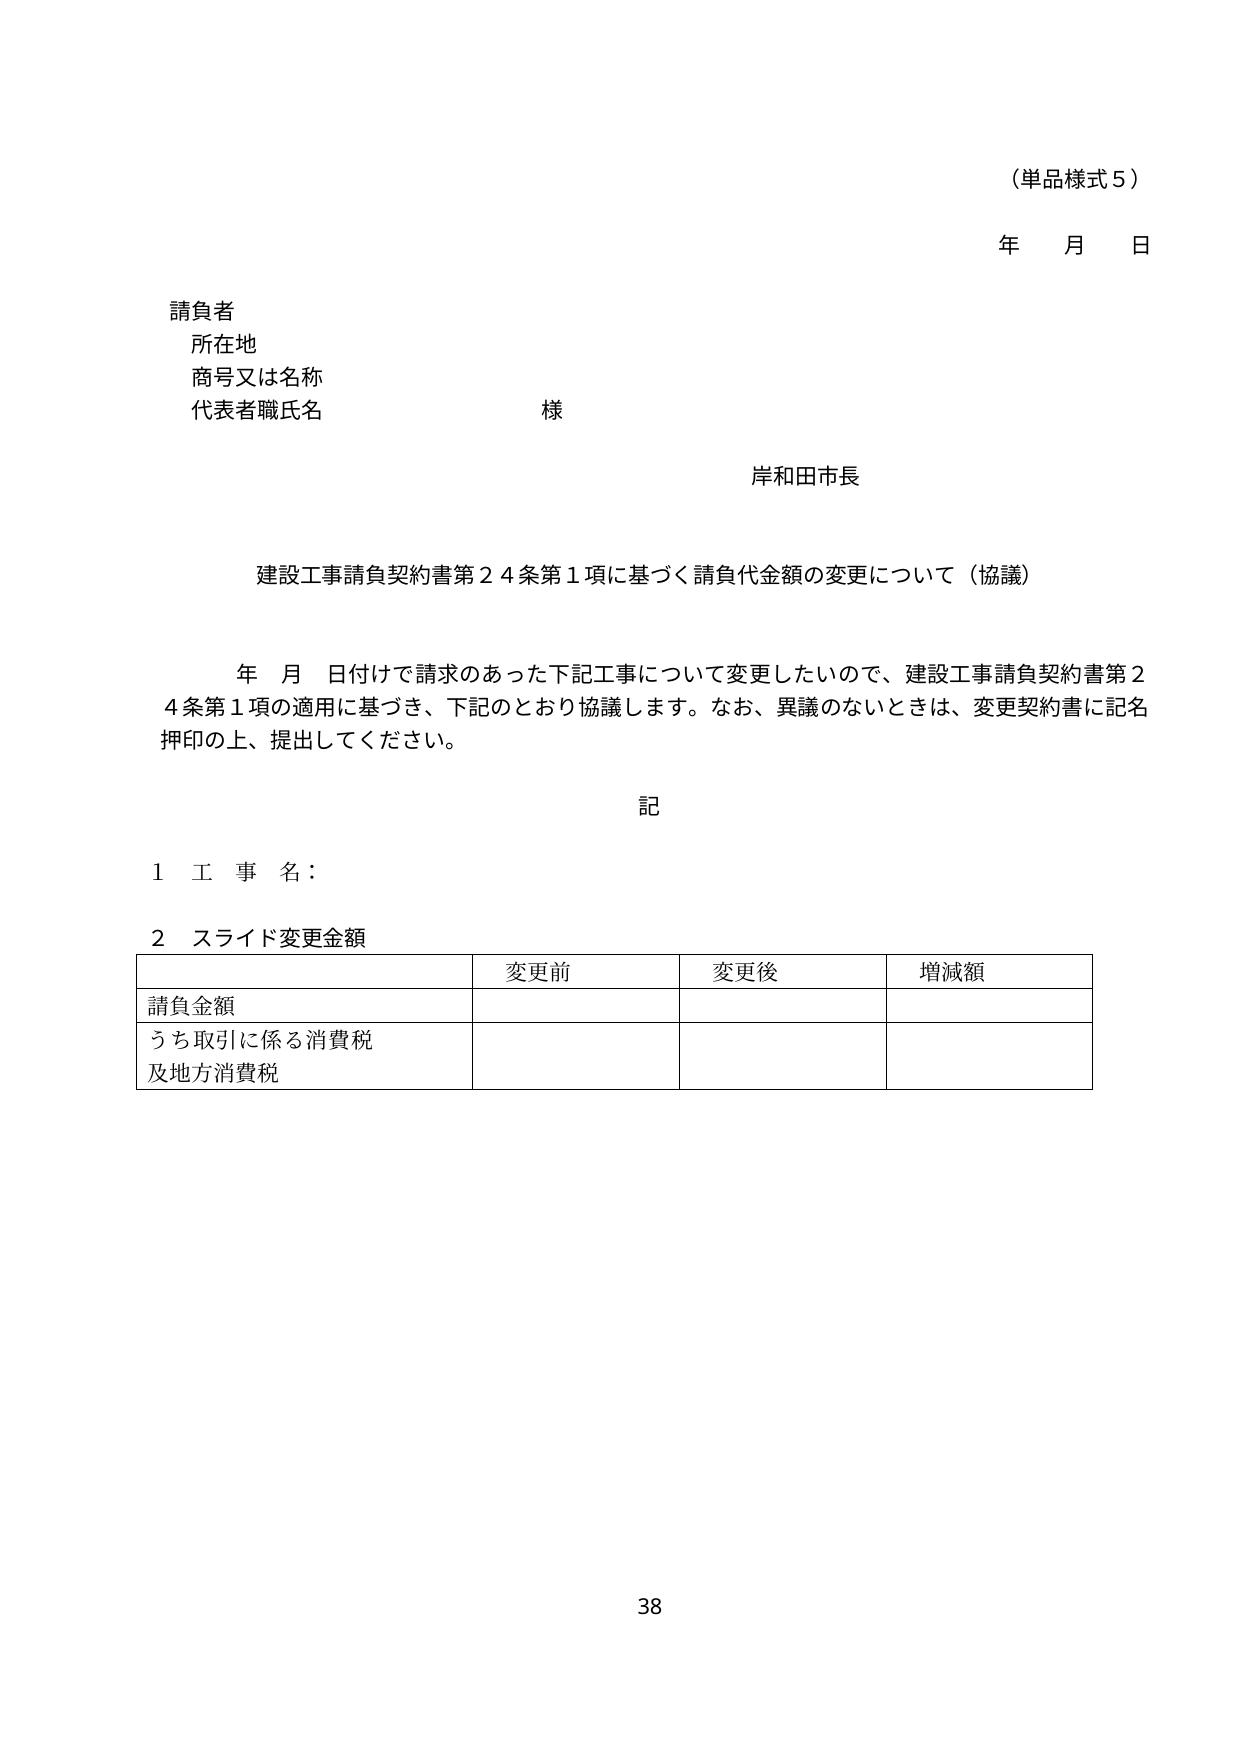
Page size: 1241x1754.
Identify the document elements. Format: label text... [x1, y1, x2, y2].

text 所在地 [148, 326, 1152, 359]
text 年 月 日付けで請求のあった下記工事について変更したいので、建設工事請負契約書第２４条第１項の適用に基づき、下記のとおり協議します。なお、異議のないときは、変更契約書に記名押印の上、提出してください。 [148, 656, 1152, 756]
table_header [137, 955, 472, 988]
table_header 変更前 [473, 955, 679, 988]
table_header 増減額 [887, 955, 1092, 988]
text 岸和田市長 [161, 458, 1152, 491]
table_cell [473, 1023, 679, 1089]
table_header 変更後 [680, 955, 886, 988]
text ２ スライド変更金額 [148, 921, 1152, 954]
text １ 工 事 名： [148, 854, 1152, 888]
table_cell [887, 1023, 1092, 1089]
table_cell 請負金額 [137, 989, 472, 1022]
text （単品様式５） [148, 161, 1152, 194]
text 年 月 日 [148, 227, 1152, 260]
table_cell [887, 989, 1092, 1022]
subtitle 記 [148, 788, 1152, 822]
table_cell [680, 1023, 886, 1089]
text 請負者 [148, 293, 1152, 326]
table_cell うち取引に係る消費税及地方消費税 [137, 1023, 472, 1089]
table_cell [680, 989, 886, 1022]
text 商号又は名称 [148, 359, 1152, 392]
text 代表者職氏名 様 [148, 392, 1152, 425]
table_cell [473, 989, 679, 1022]
text 建設工事請負契約書第２４条第１項に基づく請負代金額の変更について（協議） [148, 557, 1152, 590]
